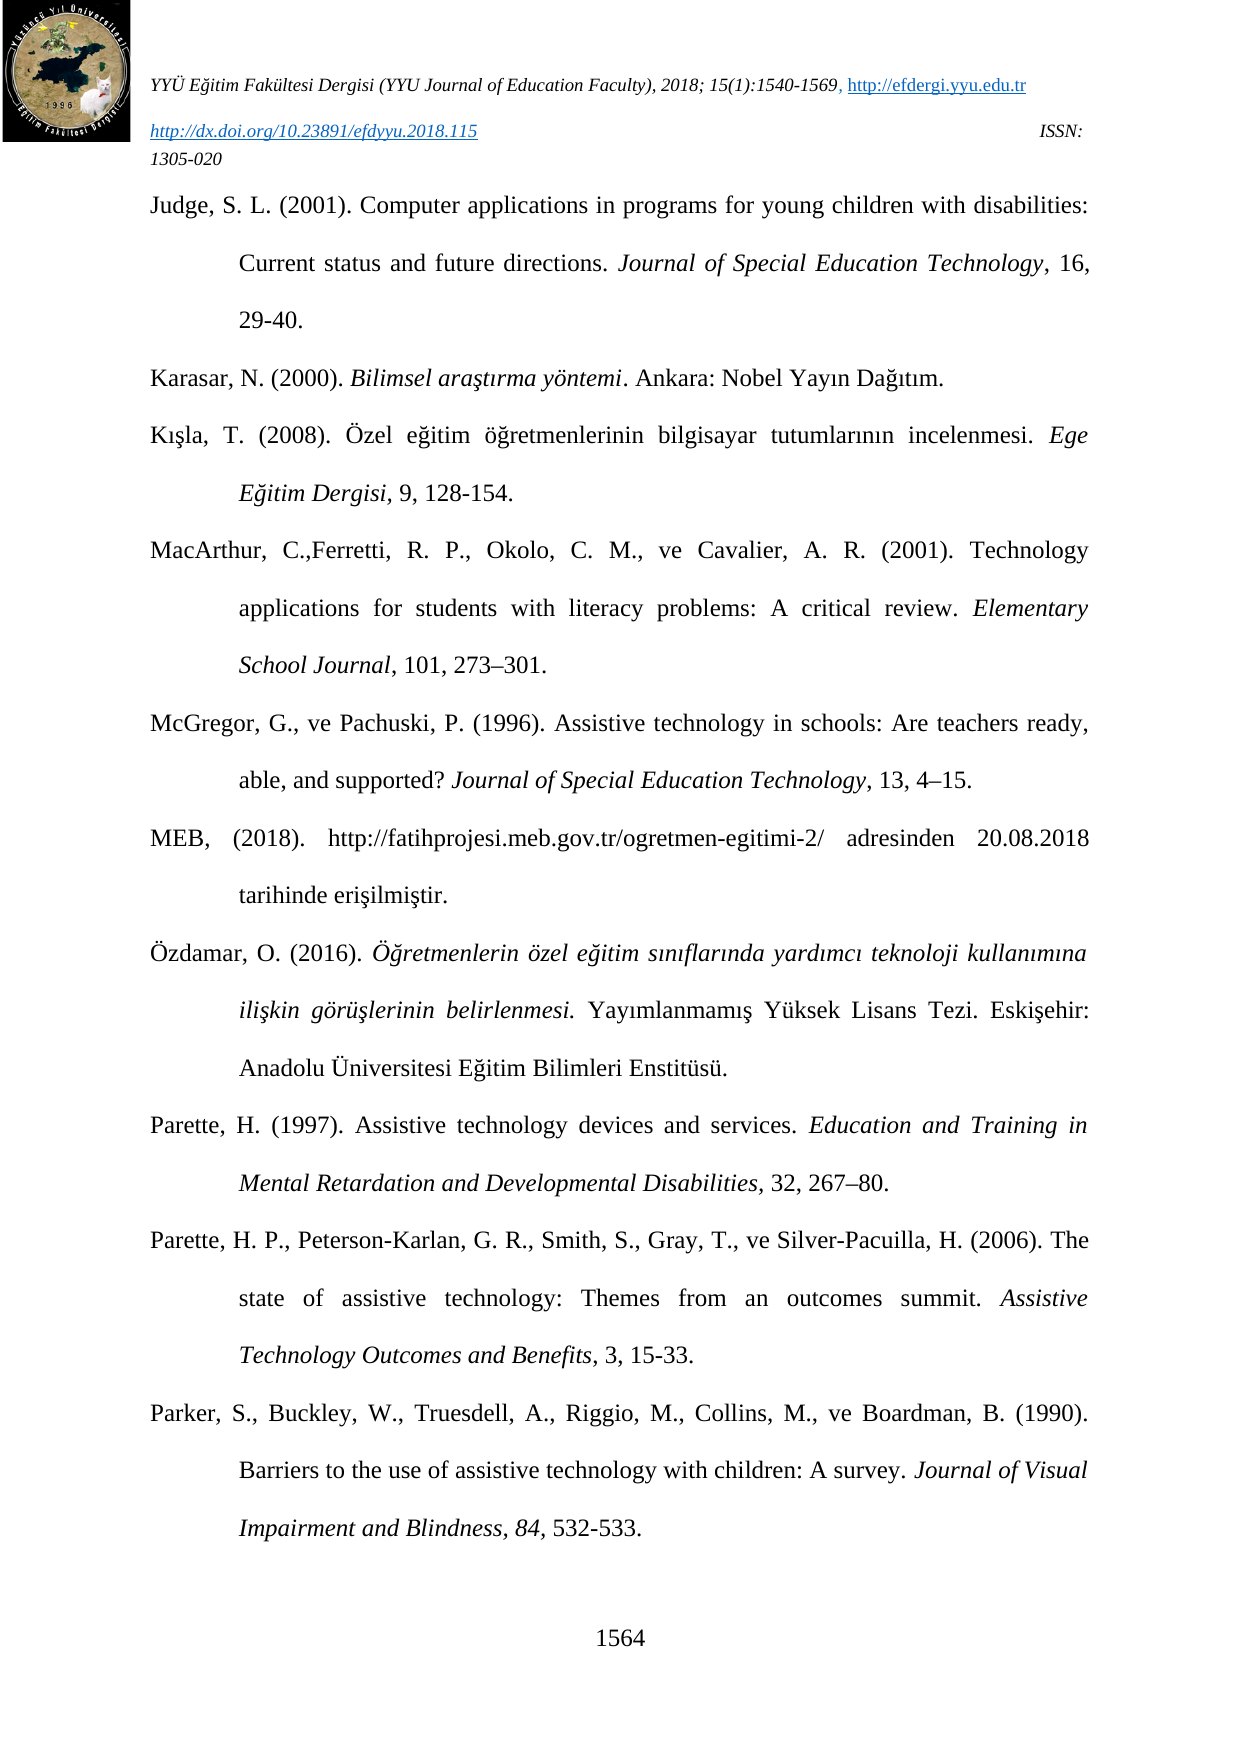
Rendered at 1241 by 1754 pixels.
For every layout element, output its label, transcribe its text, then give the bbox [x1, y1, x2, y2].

text MEB, (2018). http://fatihprojesi.meb.gov.tr/ogretmen-egitimi-2/ adresinden 20.08.2018 tarihinde erişilmiştir. [150, 823, 1090, 909]
text McGregor, G., ve Pachuski, P. (1996). Assistive technology in schools: Are teachers ready, able, and supported? Journal of Special Education Technology, 13, 4–15. [150, 708, 1090, 794]
text Özdamar, O. (2016). Öğretmenlerin özel eğitim sınıflarında yardımcı teknoloji kullanımına ilişkin görüşlerinin belirlenmesi. Yayımlanmamış Yüksek Lisans Tezi. Eskişehir: Anadolu Üniversitesi Eğitim Bilimleri Enstitüsü. [150, 938, 1090, 1082]
picture [2, 0, 131, 141]
text Karasar, N. (2000). Bilimsel araştırma yöntemi. Ankara: Nobel Yayın Dağıtım. [150, 363, 1090, 392]
text Parette, H. P., Peterson-Karlan, G. R., Smith, S., Gray, T., ve Silver-Pacuilla, H. (2006). The state of assistive technology: Themes from an outcomes summit. Assistive Technology Outcomes and Benefits, 3, 15-33. [150, 1225, 1090, 1369]
text MacArthur, C.,Ferretti, R. P., Okolo, C. M., ve Cavalier, A. R. (2001). Technology applications for students with literacy problems: A critical review. Elementary School Journal, 101, 273–301. [150, 535, 1090, 679]
text Judge, S. L. (2001). Computer applications in programs for young children with disabilities: Current status and future directions. Journal of Special Education Technology, 16, 29-40. [150, 190, 1090, 334]
text Kışla, T. (2008). Özel eğitim öğretmenlerinin bilgisayar tutumlarının incelenmesi. Ege Eğitim Dergisi, 9, 128-154. [150, 420, 1090, 507]
text Parker, S., Buckley, W., Truesdell, A., Riggio, M., Collins, M., ve Boardman, B. (1990). Barriers to the use of assistive technology with children: A survey. Journal of Visual Impairment and Blindness, 84, 532-533. [150, 1398, 1090, 1542]
text Parette, H. (1997). Assistive technology devices and services. Education and Training in Mental Retardation and Developmental Disabilities, 32, 267–80. [150, 1110, 1090, 1197]
